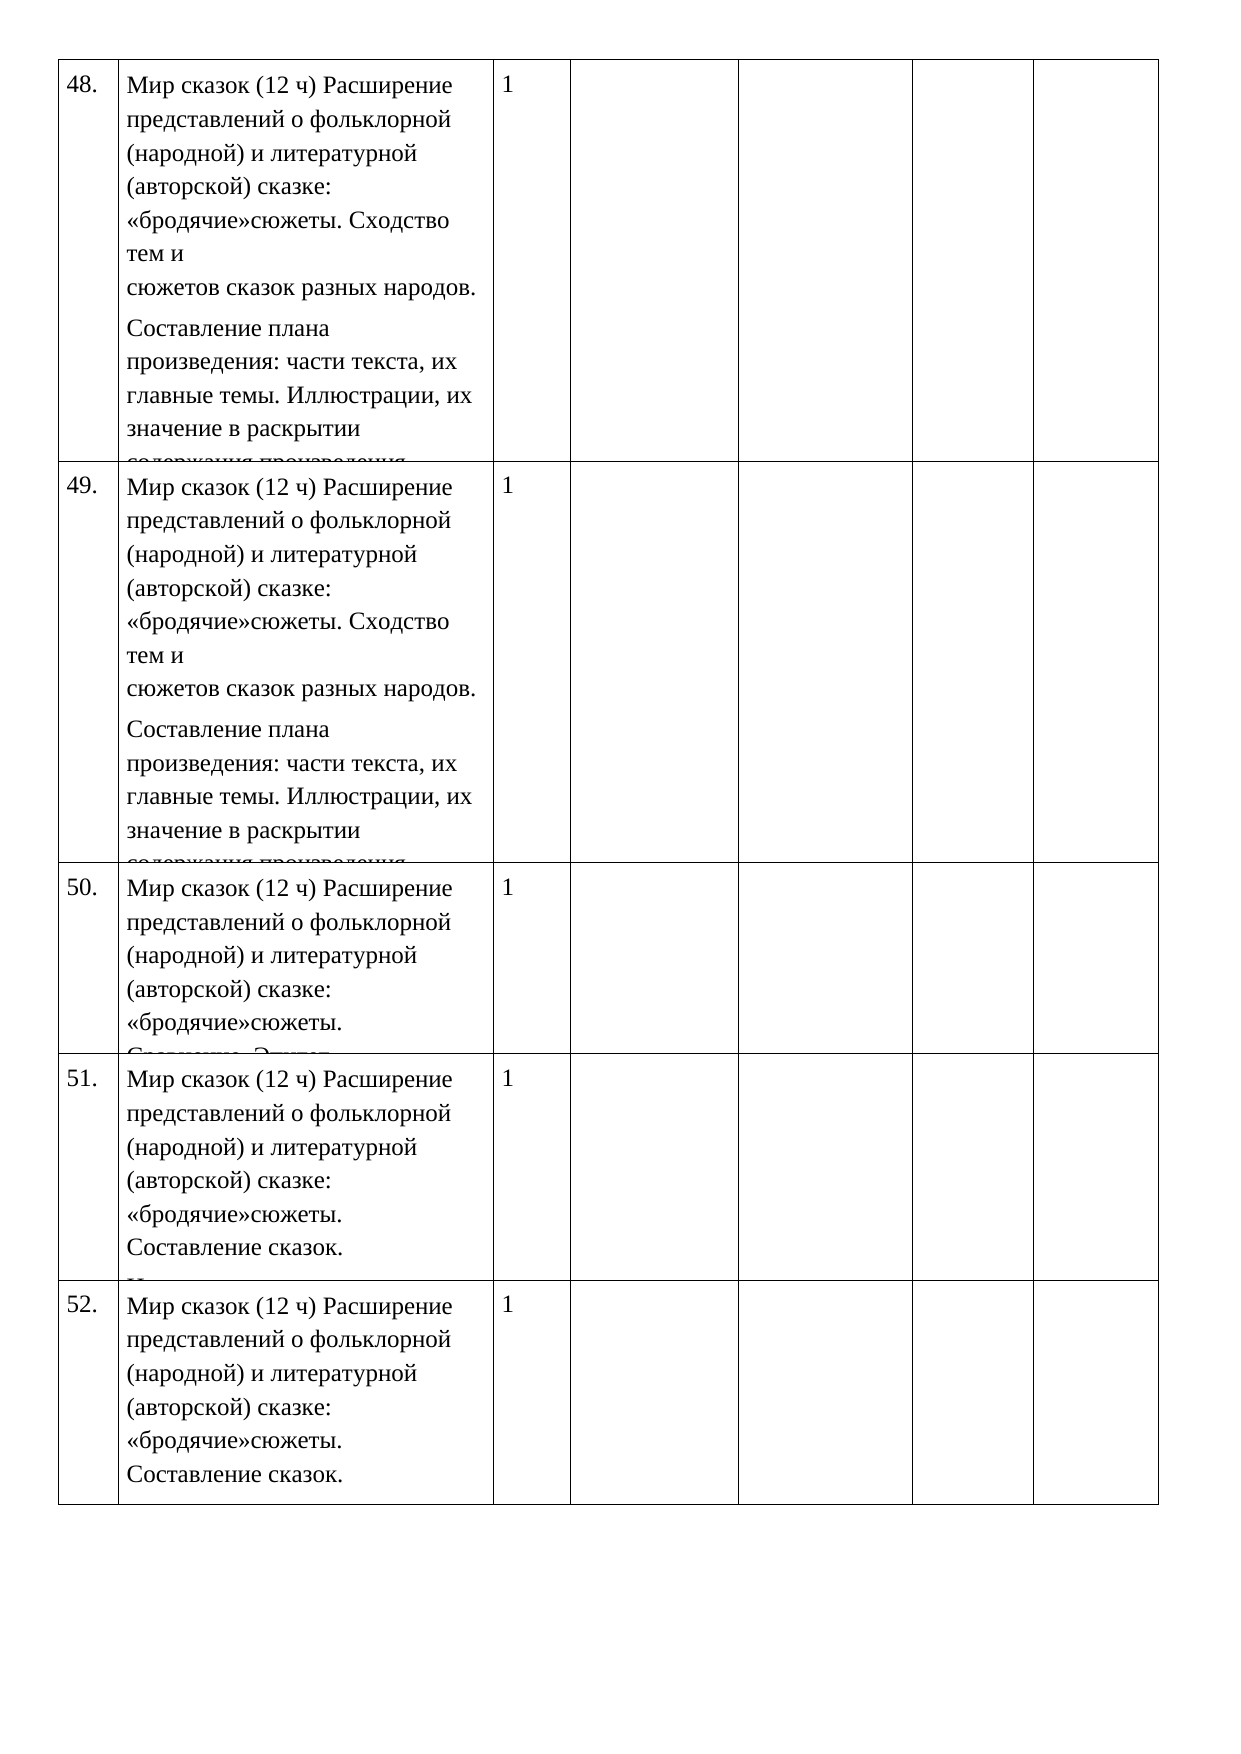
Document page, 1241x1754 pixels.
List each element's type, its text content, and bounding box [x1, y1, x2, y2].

table_cell [1034, 1281, 1158, 1504]
table_cell [1034, 1054, 1158, 1280]
table_cell 50. [59, 863, 118, 1053]
table_cell [739, 1281, 912, 1504]
table_header [739, 60, 912, 461]
table_cell [1034, 462, 1158, 862]
table_cell [913, 462, 1033, 862]
table_cell Мир сказок (12 ч) Расширение представлений о фольклорной (народной) и литературной (авторской) сказке: «бродячие»сюжеты. Сравнение. Эпитет. [119, 863, 493, 1053]
table_cell [571, 863, 738, 1053]
table_cell 49. [59, 462, 118, 862]
table_cell Мир сказок (12 ч) Расширение представлений о фольклорной (народной) и литературной (авторской) сказке: «бродячие»сюжеты. Составление сказок. Иллюстирование [119, 1281, 493, 1504]
table_header [571, 60, 738, 461]
table_cell 1 [494, 462, 570, 862]
table_cell [571, 1054, 738, 1280]
table_header [1034, 60, 1158, 461]
table_cell 1 [494, 863, 570, 1053]
table_cell [913, 863, 1033, 1053]
table_cell [571, 462, 738, 862]
table_cell [739, 1054, 912, 1280]
table_cell 1 [494, 1054, 570, 1280]
table_cell [571, 1281, 738, 1504]
table_cell [739, 462, 912, 862]
table_header 1 [494, 60, 570, 461]
table_header [913, 60, 1033, 461]
table_cell 51. [59, 1054, 118, 1280]
table_cell Мир сказок (12 ч) Расширение представлений о фольклорной (народной) и литературной (авторской) сказке: «бродячие»сюжеты. Составление сказок. Иллюстирование [119, 1054, 493, 1280]
table_cell 52. [59, 1281, 118, 1504]
table_cell [913, 1281, 1033, 1504]
table_cell [913, 1054, 1033, 1280]
table_cell 1 [494, 1281, 570, 1504]
table_cell [739, 863, 912, 1053]
table_cell [1034, 863, 1158, 1053]
table_header Мир сказок (12 ч) Расширение представлений о фольклорной (народной) и литературной (авторской) сказке: «бродячие»сюжеты. Сходство тем и сюжетов сказок разных народов. Составление плана произведения: части текста, их главные темы. Иллюстрации, их значение в раскрытии содержания произведения [119, 60, 493, 461]
table_header 48. [59, 60, 118, 461]
